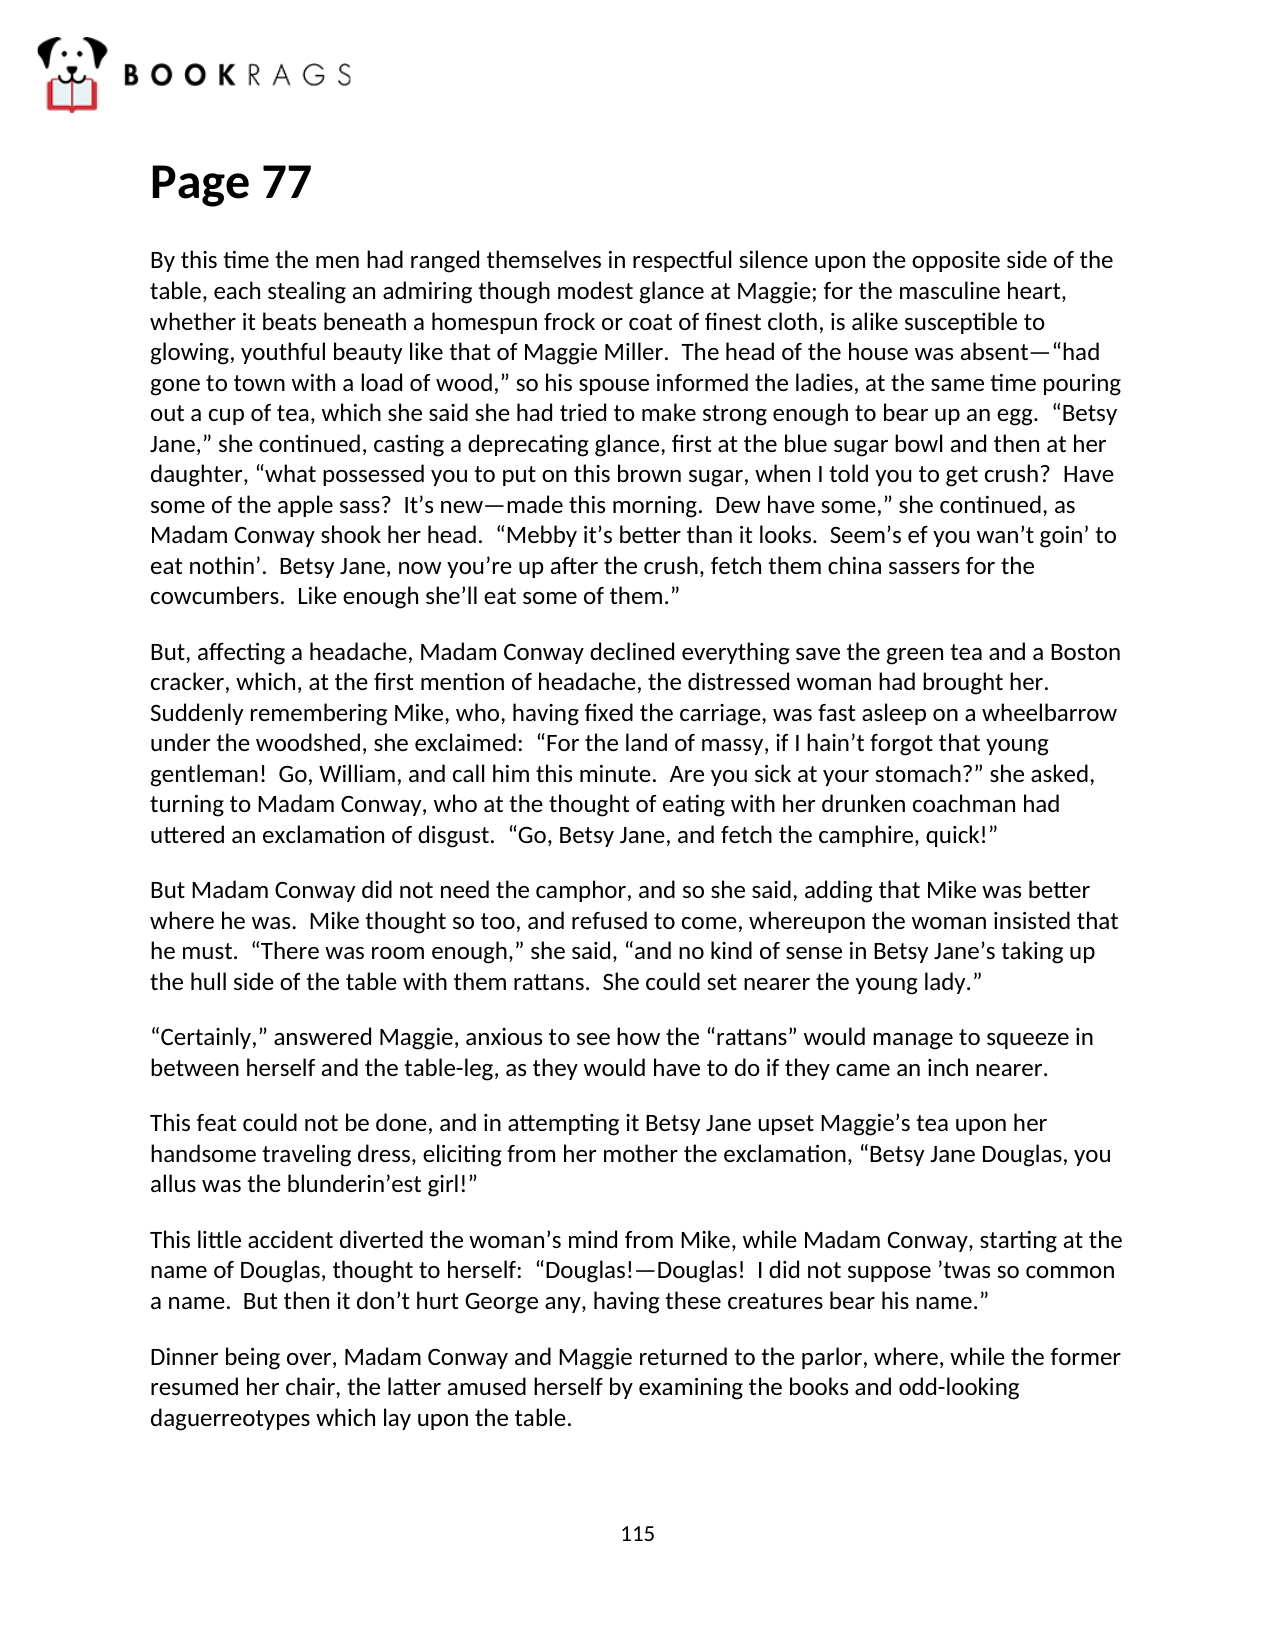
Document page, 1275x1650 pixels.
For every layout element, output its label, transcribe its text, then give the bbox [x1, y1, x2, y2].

text “Certainly,” answered Maggie, anxious to see how the “rattans” would manage to squeeze in between herself and the table-leg, as they would have to do if they came an inch nearer. [150, 1022, 1125, 1083]
text By this time the men had ranged themselves in respectful silence upon the opposite side of the table, each stealing an admiring though modest glance at Maggie; for the masculine heart, whether it beats beneath a homespun frock or coat of finest cloth, is alike susceptible to glowing, youthful beauty like that of Maggie Miller. The head of the house was absent—­“had gone to town with a load of wood,” so his spouse informed the ladies, at the same time pouring out a cup of tea, which she said she had tried to make strong enough to bear up an egg. “Betsy Jane,” she continued, casting a deprecating glance, first at the blue sugar bowl and then at her daughter, “what possessed you to put on this brown sugar, when I told you to get crush? Have some of the apple sass? It’s new—­made this morning. Dew have some,” she continued, as Madam Conway shook her head. “Mebby it’s better than it looks. Seem’s ef you wan’t goin’ to eat nothin’. Betsy Jane, now you’re up after the crush, fetch them china sassers for the cowcumbers. Like enough she’ll eat some of them.” [150, 244, 1125, 611]
text Page 77 [150, 150, 1125, 211]
text But Madam Conway did not need the camphor, and so she said, adding that Mike was better where he was. Mike thought so too, and refused to come, whereupon the woman insisted that he must. “There was room enough,” she said, “and no kind of sense in Betsy Jane’s taking up the hull side of the table with them rattans. She could set nearer the young lady.” [150, 874, 1125, 997]
text But, affecting a headache, Madam Conway declined everything save the green tea and a Boston cracker, which, at the first mention of headache, the distressed woman had brought her. Suddenly remembering Mike, who, having fixed the carriage, was fast asleep on a wheelbarrow under the woodshed, she exclaimed: “For the land of massy, if I hain’t forgot that young gentleman! Go, William, and call him this minute. Are you sick at your stomach?” she asked, turning to Madam Conway, who at the thought of eating with her drunken coachman had uttered an exclamation of disgust. “Go, Betsy Jane, and fetch the camphire, quick!” [150, 636, 1125, 849]
text Dinner being over, Madam Conway and Maggie returned to the parlor, where, while the former resumed her chair, the latter amused herself by examining the books and odd-looking daguerreotypes which lay upon the table. [150, 1341, 1125, 1432]
text This little accident diverted the woman’s mind from Mike, while Madam Conway, starting at the name of Douglas, thought to herself: “Douglas!—­Douglas! I did not suppose ’twas so common a name. But then it don’t hurt George any, having these creatures bear his name.” [150, 1224, 1125, 1316]
picture [37, 37, 351, 113]
text This feat could not be done, and in attempting it Betsy Jane upset Maggie’s tea upon her handsome traveling dress, eliciting from her mother the exclamation, “Betsy Jane Douglas, you allus was the blunderin’est girl!” [150, 1108, 1125, 1199]
